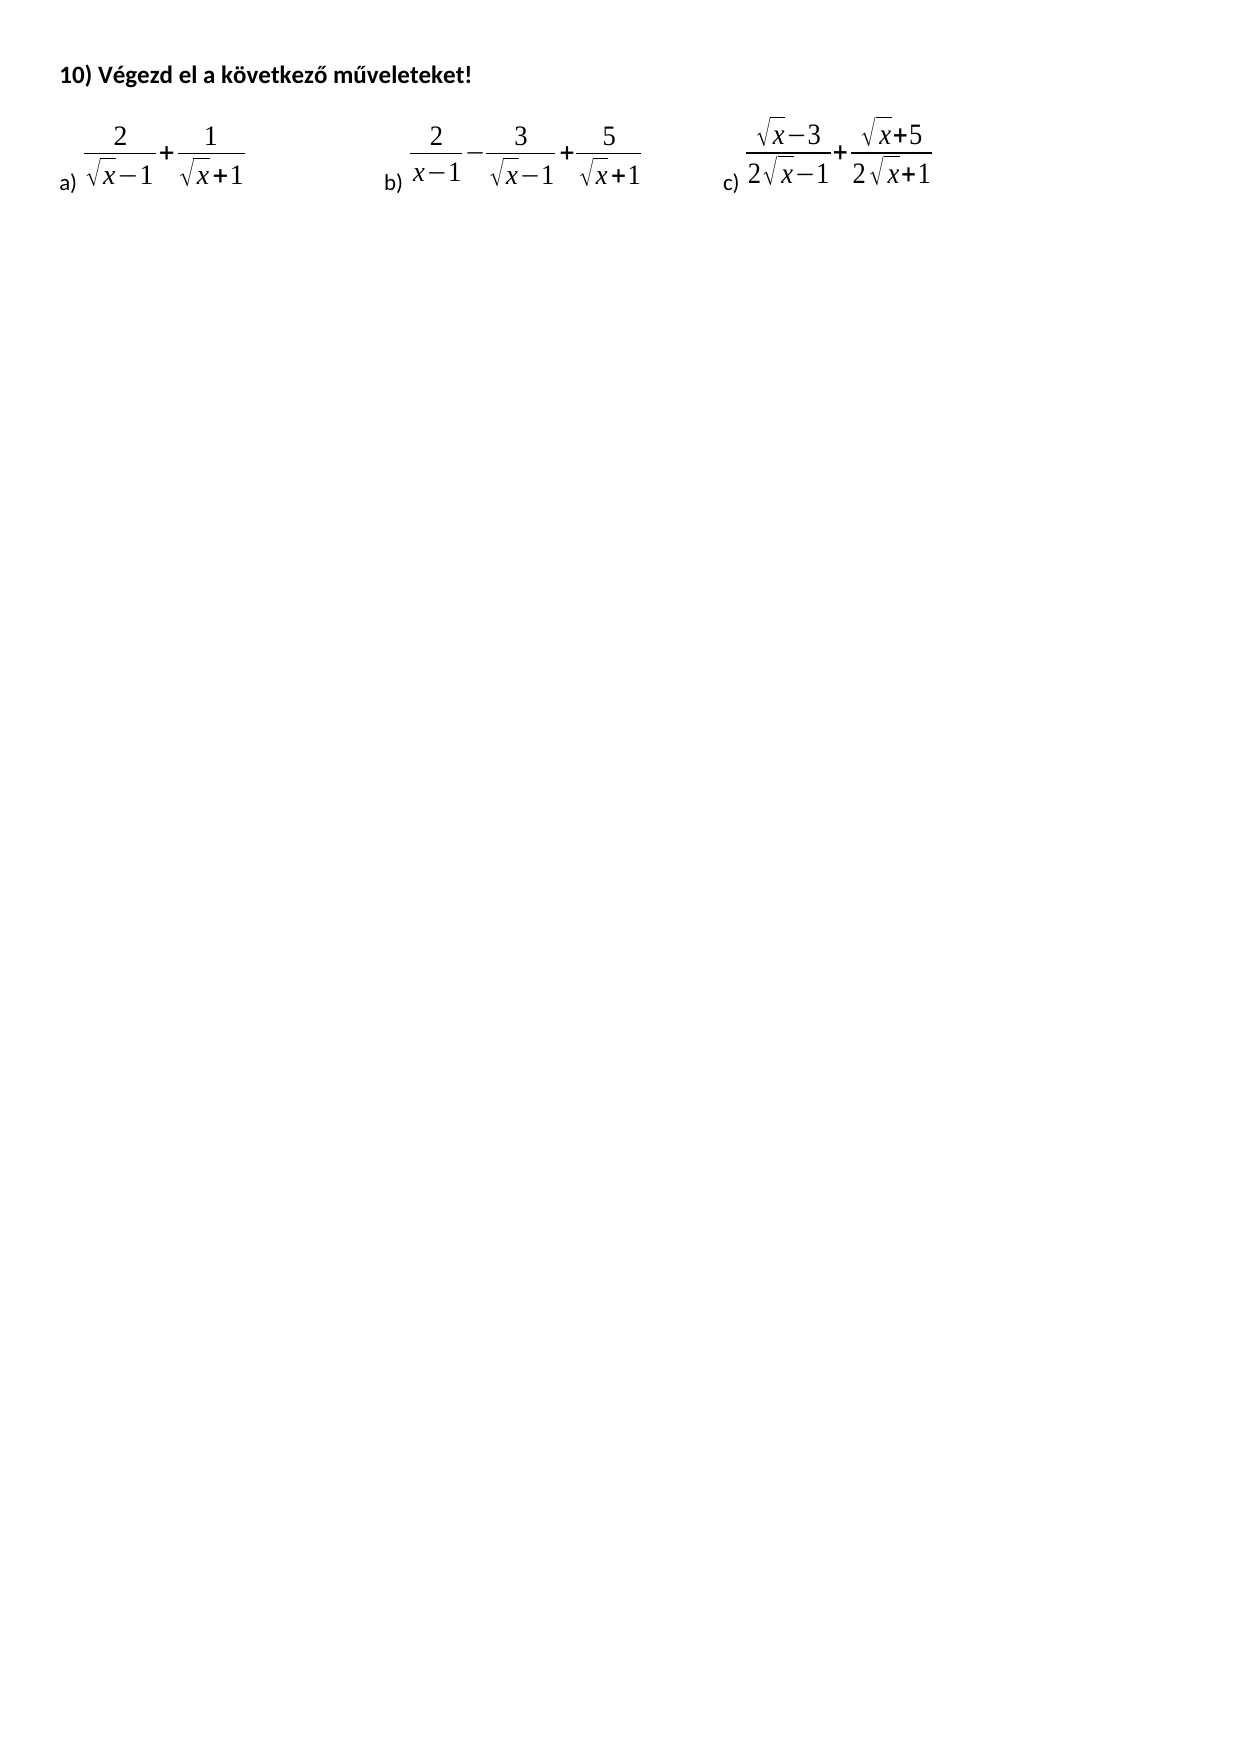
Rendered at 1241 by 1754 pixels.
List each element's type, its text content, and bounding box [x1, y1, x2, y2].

text 10) Végezd el a következő műveleteket! [59, 59, 1181, 89]
text a) b) c) [59, 115, 1181, 196]
